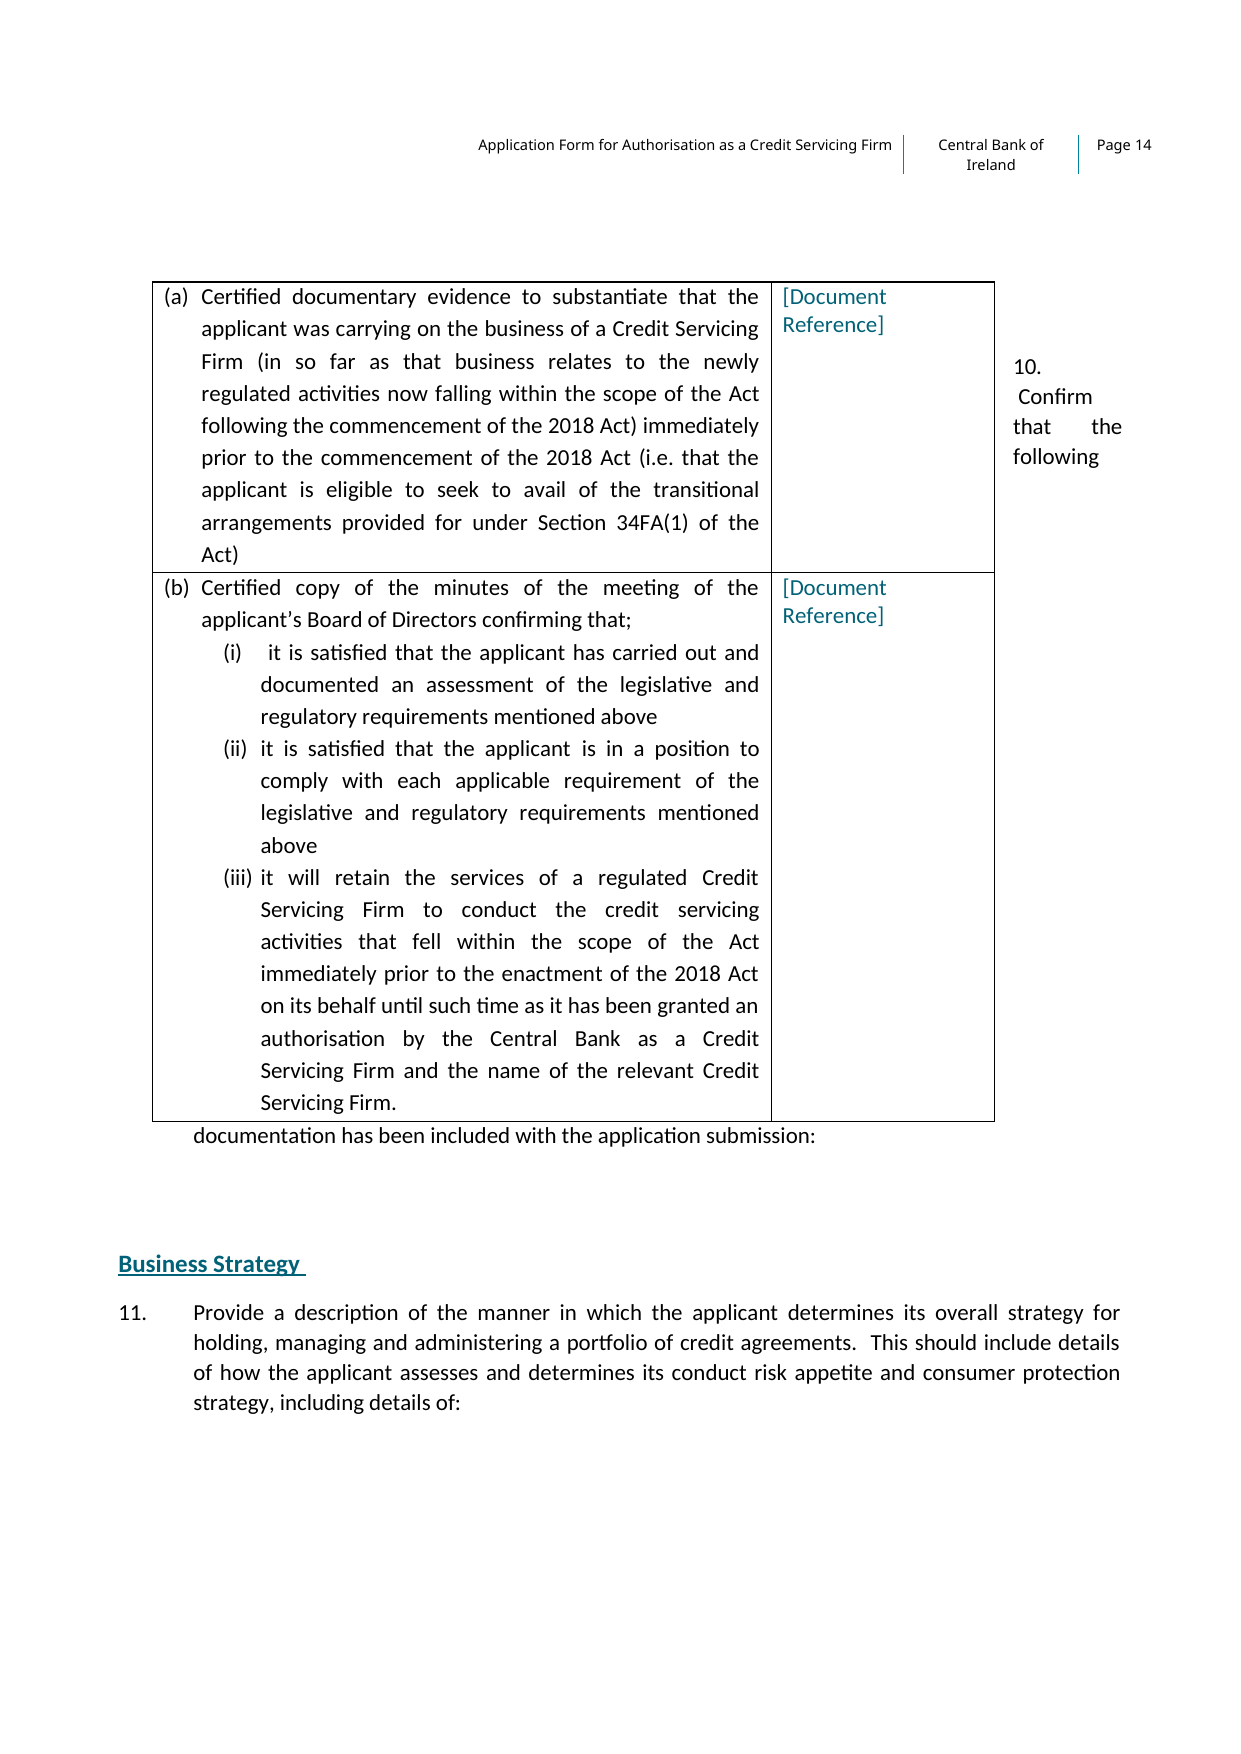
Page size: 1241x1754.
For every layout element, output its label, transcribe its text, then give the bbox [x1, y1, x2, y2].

table_cell [Document Reference] [772, 573, 994, 1121]
table_header Certified documentary evidence to substantiate that the applicant was carrying on the business of a Credit Servicing Firm (in so far as that business relates to the newly regulated activities now falling within the scope of the Act following the commencement of the 2018 Act) immediately prior to the commencement of the 2018 Act (i.e. that the applicant is eligible to seek to avail of the transitional arrangements provided for under Section 34FA(1) of the Act) [153, 283, 771, 572]
table_cell Certified copy of the minutes of the meeting of the applicant’s Board of Directors confirming that; it is satisfied that the applicant has carried out and documented an assessment of the legislative and regulatory requirements mentioned above it is satisfied that the applicant is in a position to comply with each applicable requirement of the legislative and regulatory requirements mentioned above it will retain the services of a regulated Credit Servicing Firm to conduct the credit servicing activities that fell within the scope of the Act immediately prior to the enactment of the 2018 Act on its behalf until such time as it has been granted an authorisation by the Central Bank as a Credit Servicing Firm and the name of the relevant Credit Servicing Firm. [153, 573, 771, 1121]
text 10. Confirm that the following documentation has been included with the application submission: [118, 352, 1122, 1149]
text Business Strategy [118, 1248, 960, 1279]
text 11. Provide a description of the manner in which the applicant determines its overall strategy for holding, managing and administering a portfolio of credit agreements. This should include details of how the applicant assesses and determines its conduct risk appetite and consumer protection strategy, including details of: [118, 1298, 1122, 1416]
table_header [Document Reference] [772, 283, 994, 572]
